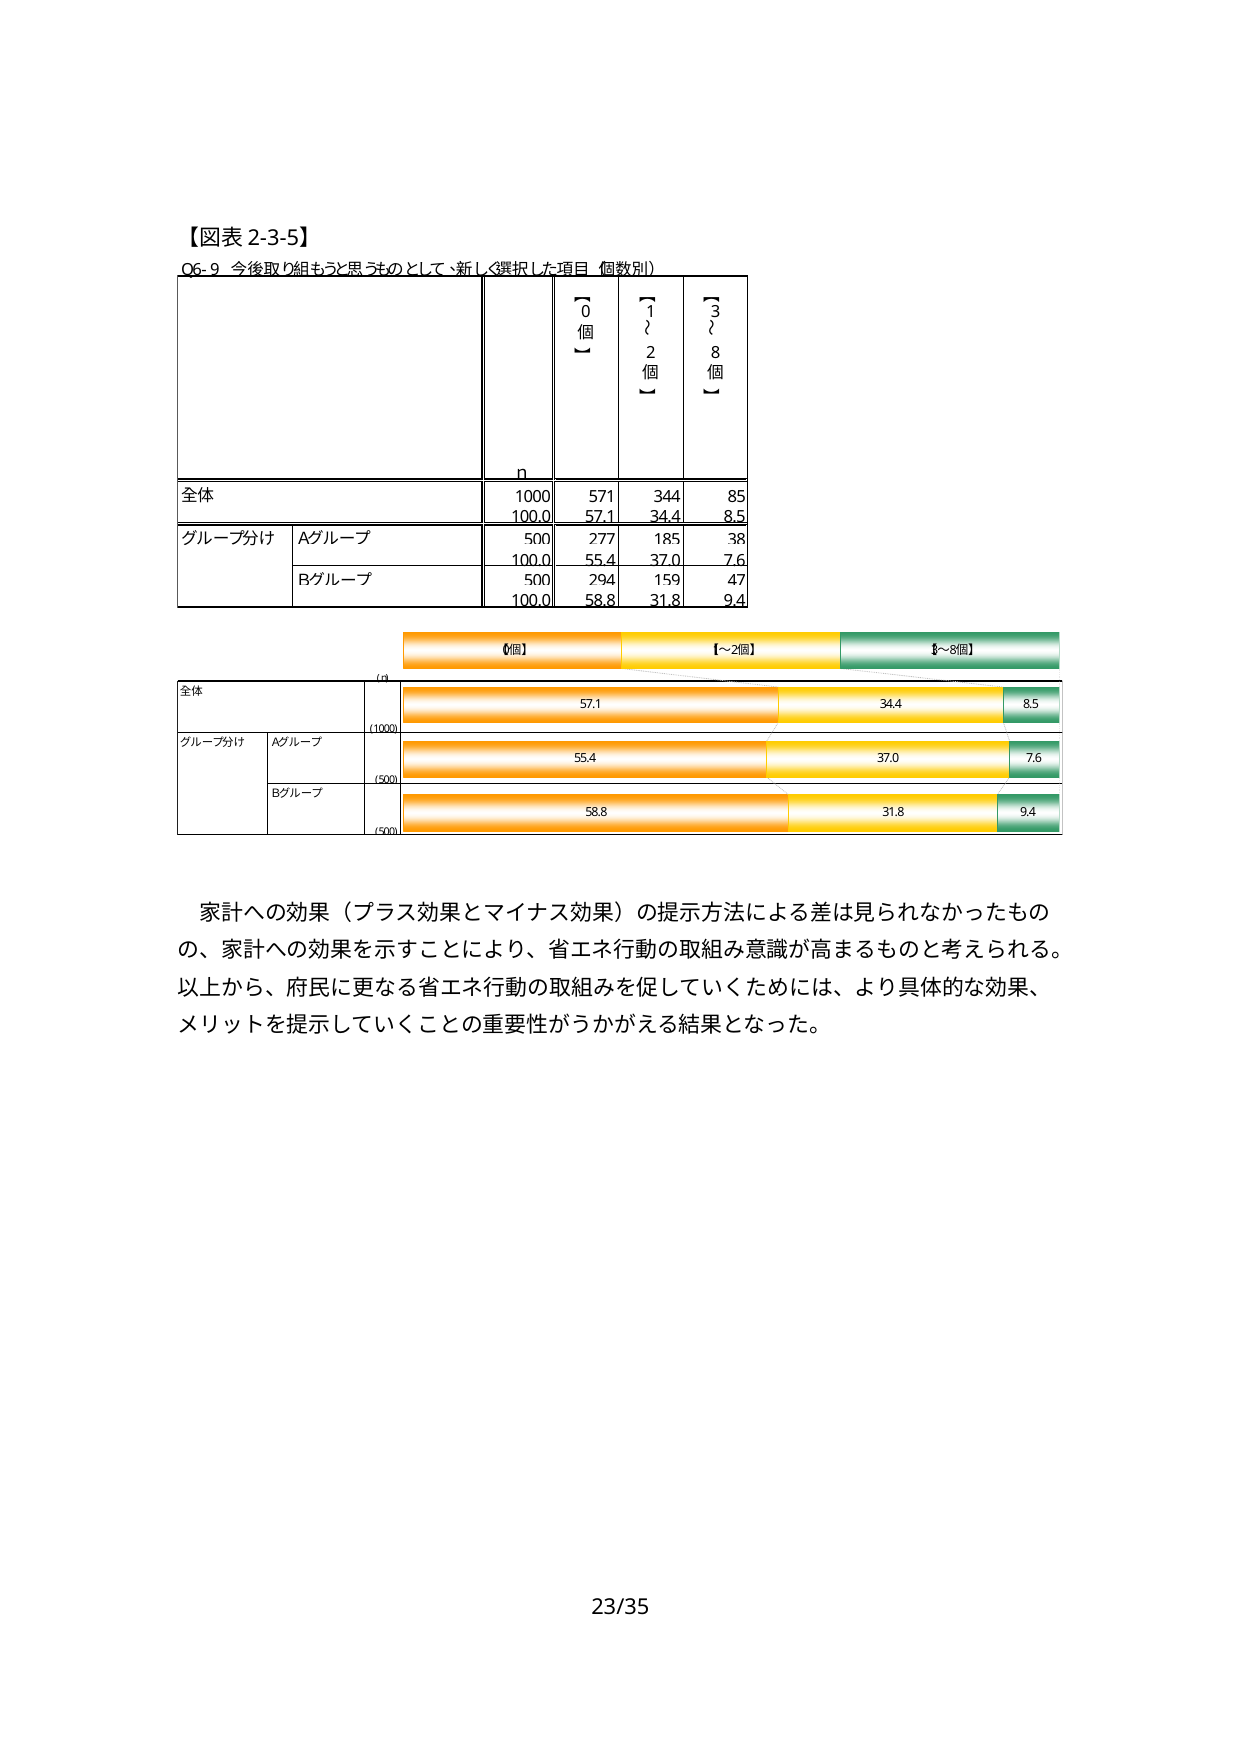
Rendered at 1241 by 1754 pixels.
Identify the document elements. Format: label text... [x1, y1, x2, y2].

text 【図表2-3-5】 [177, 217, 1063, 254]
text 家計への効果（プラス効果とマイナス効果）の提示方法による差は見られなかったものの、家計への効果を示すことにより、省エネ行動の取組み意識が高まるものと考えられる。以上から、府民に更なる省エネ行動の取組みを促していくためには、より具体的な効果、メリットを提示していくことの重要性がうかがえる結果となった。 [177, 892, 1063, 1042]
